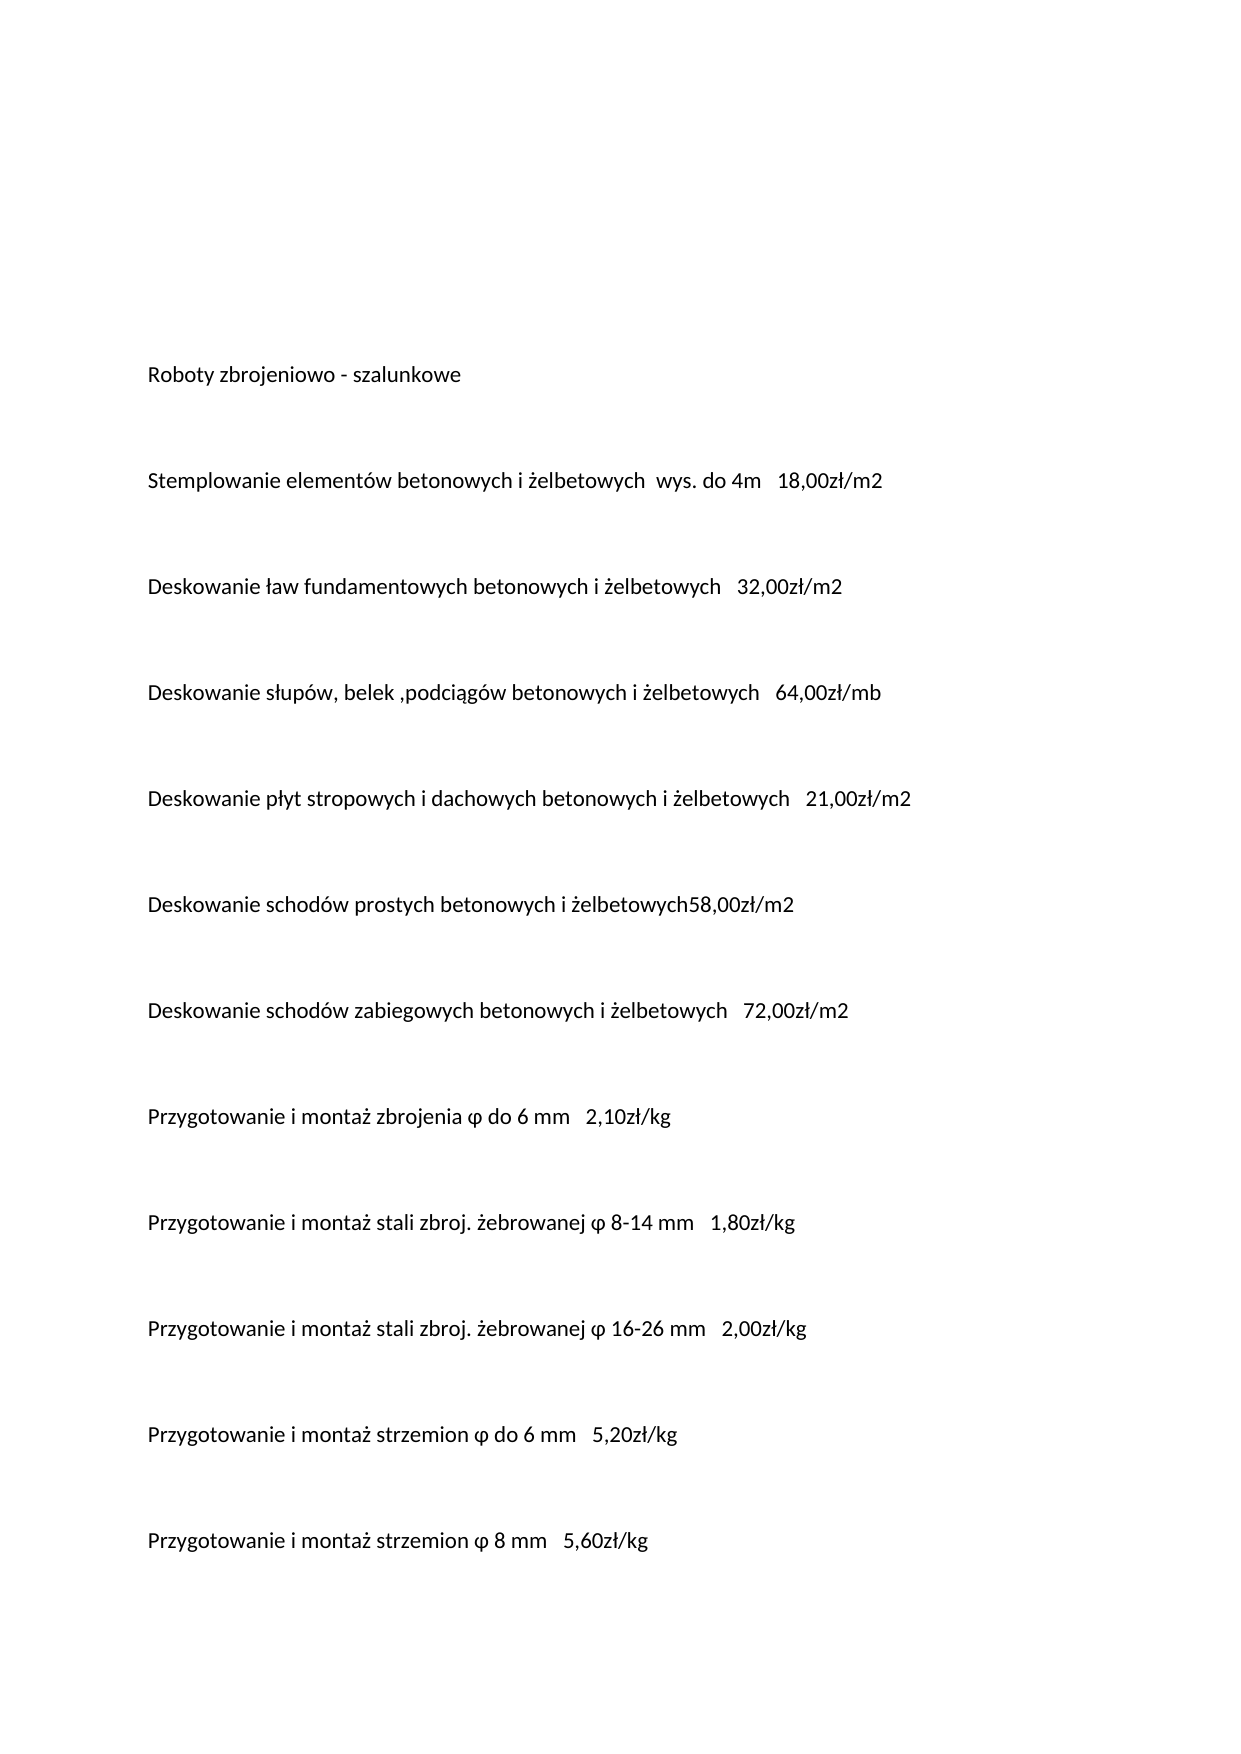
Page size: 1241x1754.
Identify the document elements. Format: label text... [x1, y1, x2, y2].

text Przygotowanie i montaż zbrojenia φ do 6 mm 2,10zł/kg [148, 1102, 1093, 1130]
text Deskowanie słupów, belek ,podciągów betonowych i żelbetowych 64,00zł/mb [148, 678, 1093, 706]
text Deskowanie schodów zabiegowych betonowych i żelbetowych 72,00zł/m2 [148, 996, 1093, 1024]
text Przygotowanie i montaż stali zbroj. żebrowanej φ 16-26 mm 2,00zł/kg [148, 1314, 1093, 1342]
text Przygotowanie i montaż strzemion φ 8 mm 5,60zł/kg [148, 1526, 1093, 1554]
text Przygotowanie i montaż strzemion φ do 6 mm 5,20zł/kg [148, 1420, 1093, 1448]
text Stemplowanie elementów betonowych i żelbetowych wys. do 4m 18,00zł/m2 [148, 466, 1093, 494]
text Deskowanie schodów prostych betonowych i żelbetowych58,00zł/m2 [148, 890, 1093, 918]
text Roboty zbrojeniowo - szalunkowe [148, 360, 1093, 388]
text Przygotowanie i montaż stali zbroj. żebrowanej φ 8-14 mm 1,80zł/kg [148, 1208, 1093, 1236]
text Deskowanie płyt stropowych i dachowych betonowych i żelbetowych 21,00zł/m2 [148, 784, 1093, 812]
text Deskowanie ław fundamentowych betonowych i żelbetowych 32,00zł/m2 [148, 572, 1093, 600]
